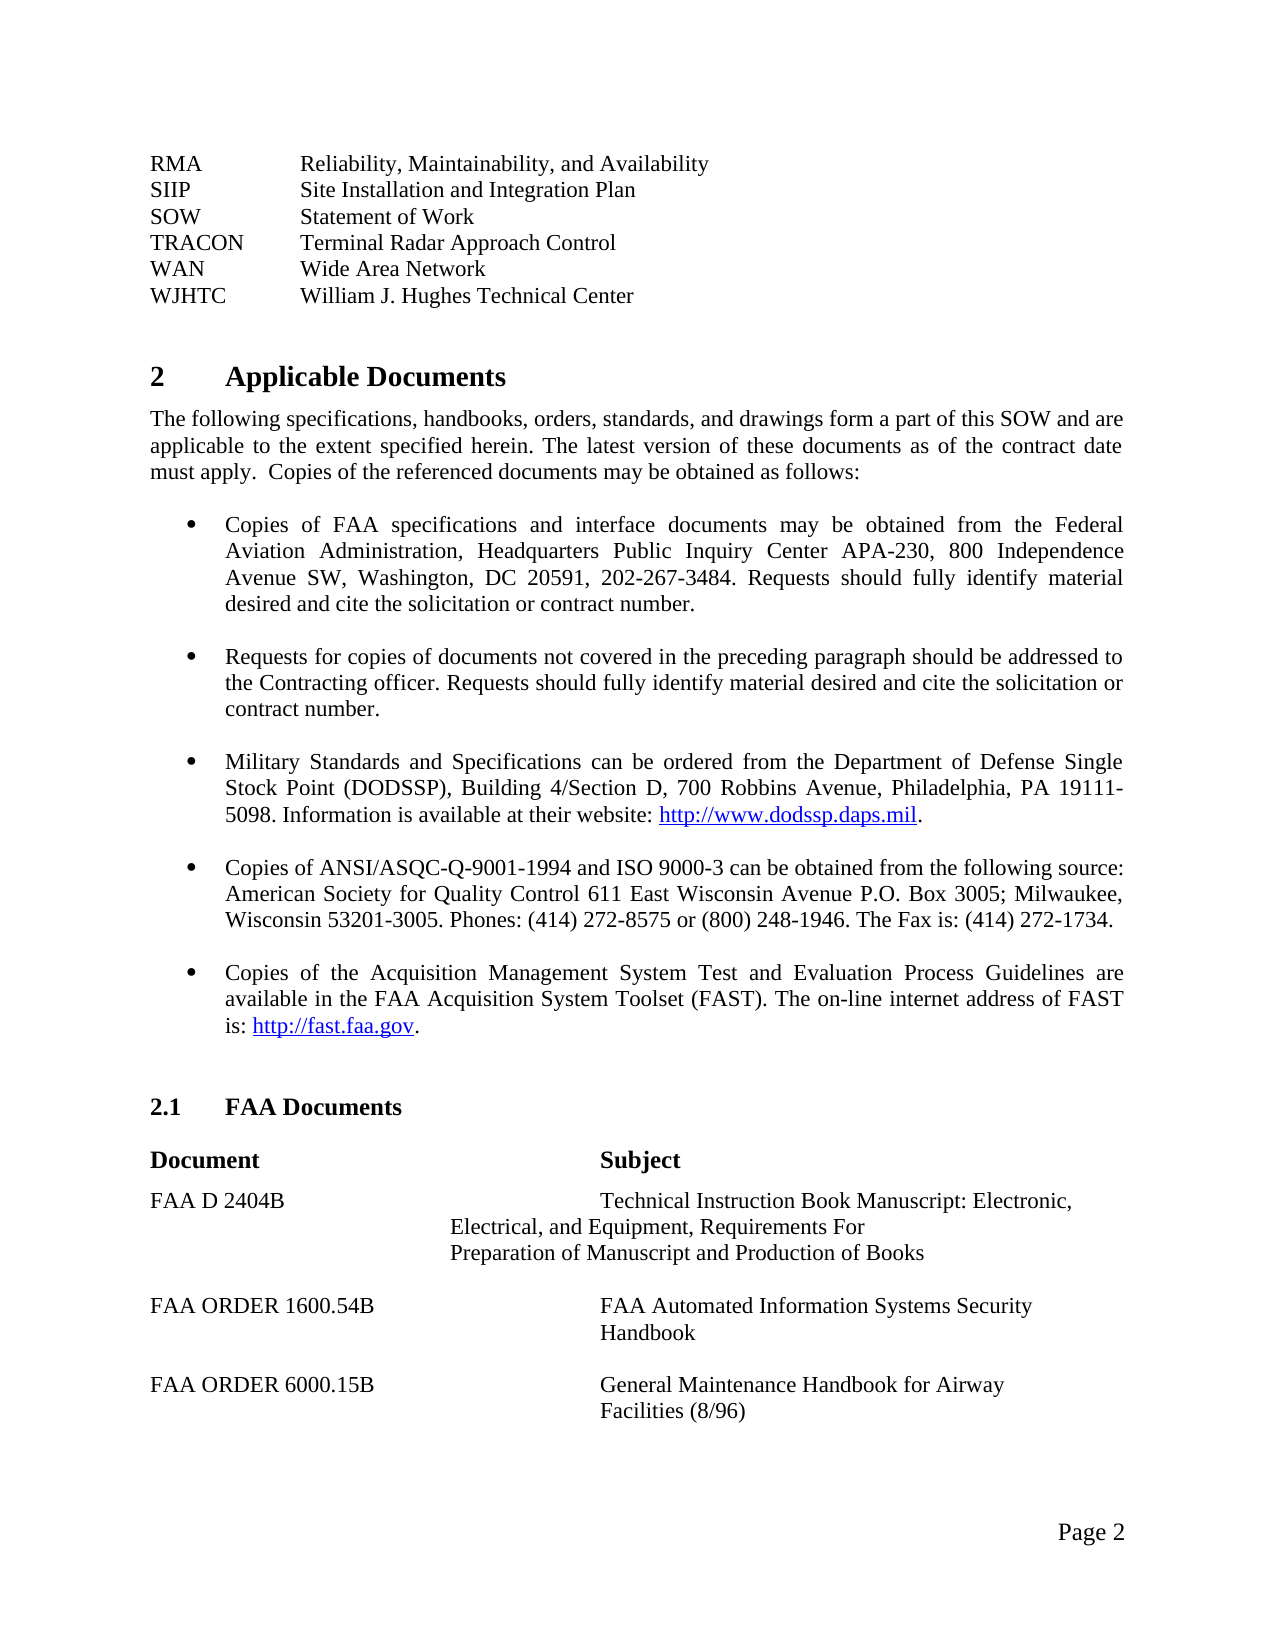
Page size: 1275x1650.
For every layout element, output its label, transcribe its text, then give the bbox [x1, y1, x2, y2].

text Document Subject [150, 1146, 1125, 1174]
list Copies of ANSI/ASQC-Q-9001-1994 and ISO 9000-3 can be obtained from the following source: American Society for Quality Control 611 East Wisconsin Avenue P.O. Box 3005; Milwaukee, Wisconsin 53201-3005. Phones: (414) 272-8575 or (800) 248-1946. The Fax is: (414) 272-1734. [187, 853, 1125, 933]
text Electrical, and Equipment, Requirements For [150, 1213, 1125, 1239]
list Copies of FAA specifications and interface documents may be obtained from the Federal Aviation Administration, Headquarters Public Inquiry Center APA-230, 800 Independence Avenue SW, Washington, DC 20591, 202-267-3484. Requests should fully identify material desired and cite the solicitation or contract number. [187, 511, 1125, 616]
list Military Standards and Specifications can be ordered from the Department of Defense Single Stock Point (DODSSP), Building 4/Section D, 700 Robbins Avenue, Philadelphia, PA 19111-5098. Information is available at their website: http://www.dodssp.daps.mil. [187, 748, 1125, 827]
subtitle 2 Applicable Documents [150, 359, 1125, 393]
list Requests for copies of documents not covered in the preceding paragraph should be addressed to the Contracting officer. Requests should fully identify material desired and cite the solicitation or contract number. [187, 643, 1125, 722]
text FAA ORDER 6000.15B General Maintenance Handbook for Airway Facilities (8/96) [150, 1371, 1125, 1424]
text The following specifications, handbooks, orders, standards, and drawings form a part of this SOW and are applicable to the extent specified herein. The latest version of these documents as of the contract date must apply. Copies of the referenced documents may be obtained as follows: [150, 406, 1125, 484]
text TRACON Terminal Radar Approach Control [150, 229, 1125, 255]
text FAA ORDER 1600.54B FAA Automated Information Systems Security Handbook [150, 1292, 1125, 1345]
text Preparation of Manuscript and Production of Books [150, 1239, 1125, 1266]
list Copies of the Acquisition Management System Test and Evaluation Process Guidelines are available in the FAA Acquisition System Toolset (FAST). The on-line internet address of FAST is: http://fast.faa.gov. [187, 959, 1125, 1038]
text SOW Statement of Work [150, 203, 1125, 229]
text FAA D 2404B Technical Instruction Book Manuscript: Electronic, [150, 1187, 1125, 1213]
text SIIP Site Installation and Integration Plan [150, 176, 1125, 203]
text WJHTC William J. Hughes Technical Center [150, 282, 1125, 308]
text WAN Wide Area Network [150, 255, 1125, 282]
text RMA Reliability, Maintainability, and Availability [150, 150, 1125, 176]
subtitle 2.1 FAA Documents [150, 1092, 1125, 1121]
